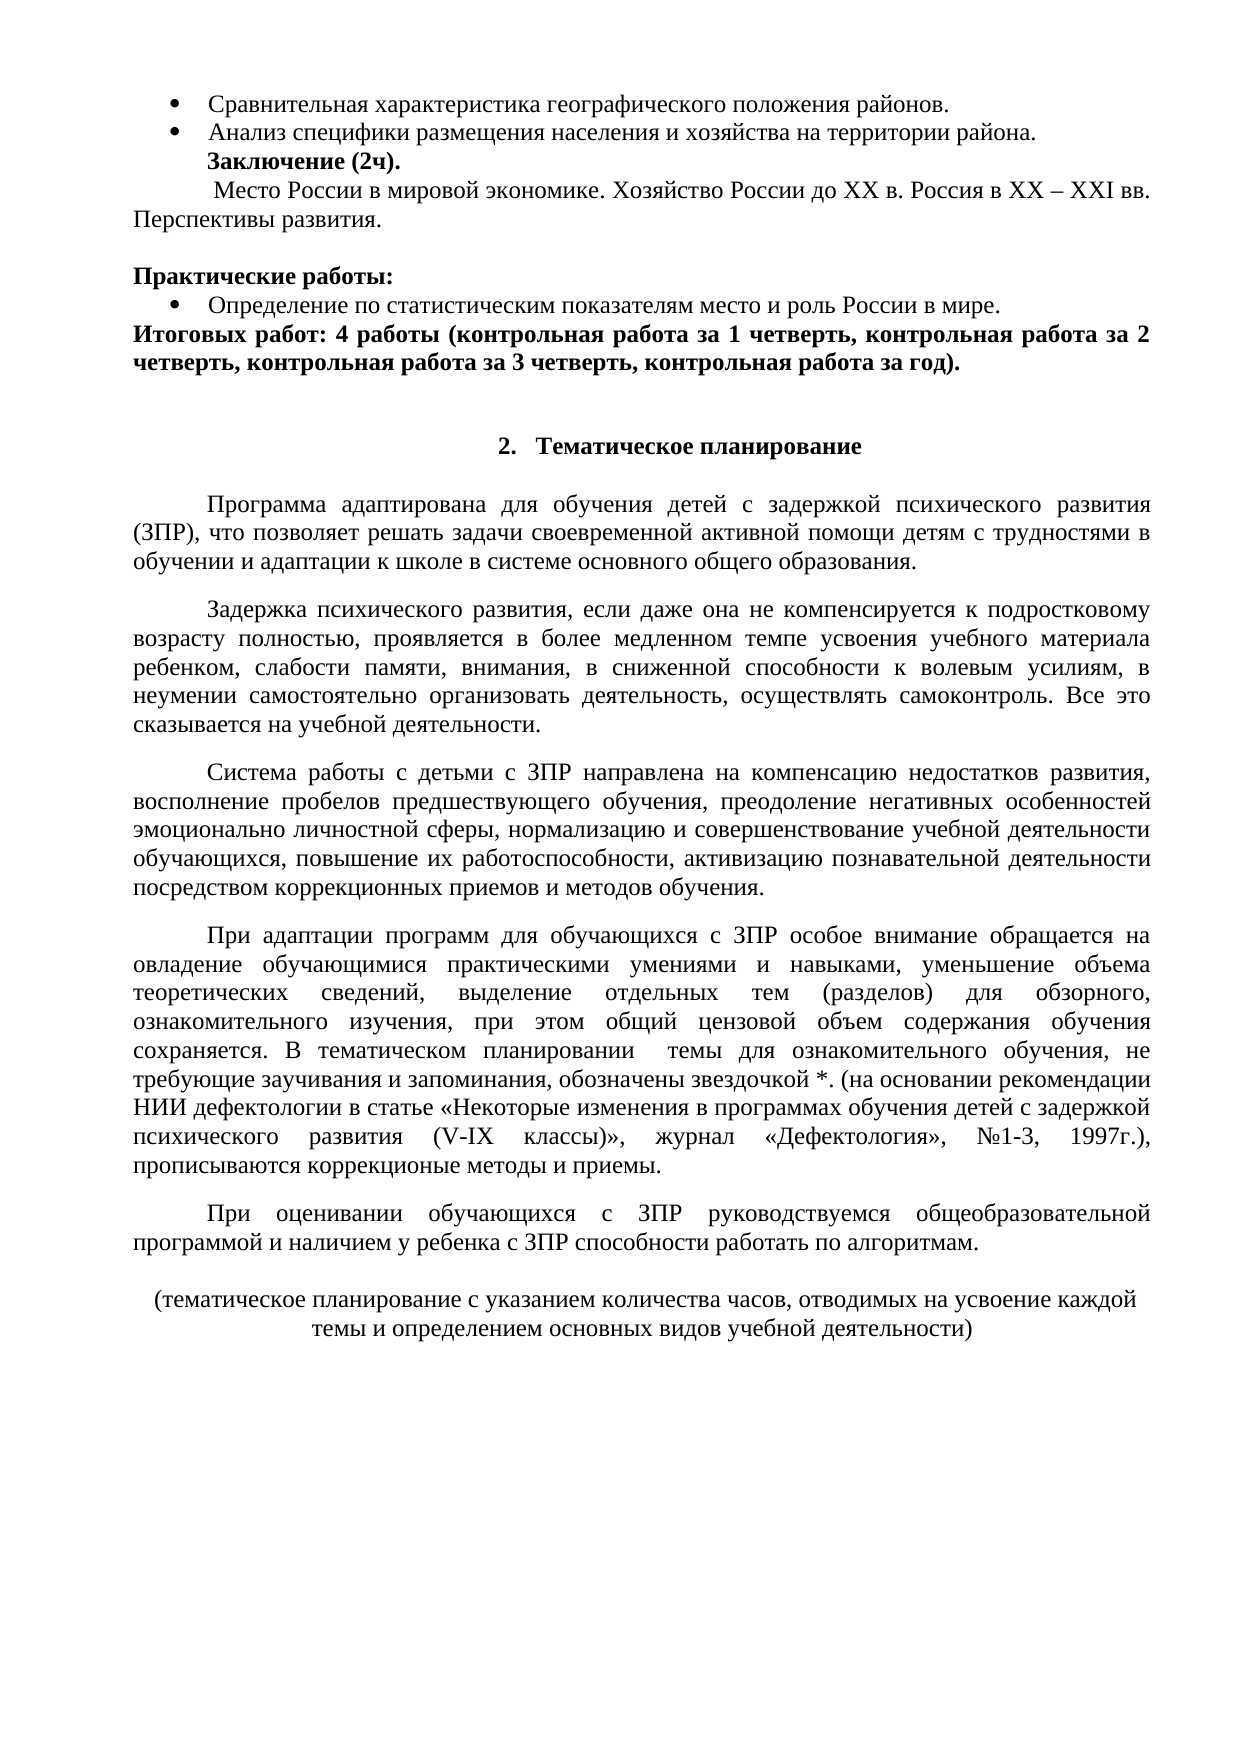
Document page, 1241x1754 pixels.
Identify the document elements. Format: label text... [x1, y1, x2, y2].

text При адаптации программ для обучающихся с ЗПР особое внимание обращается на овладение обучающимися практическими умениями и навыками, уменьшение объема теоретических сведений, выделение отдельных тем (разделов) для обзорного, ознакомительного изучения, при этом общий цензовой объем содержания обучения сохраняется. В тематическом планировании темы для ознакомительного обучения, не требующие заучивания и запоминания, обозначены звездочкой *. (на основании рекомендации НИИ дефектологии в статье «Некоторые изменения в программах обучения детей с задержкой психического развития (V-IX классы)», журнал «Дефектология», №1-3, 1997г.), прописываются коррекционые методы и приемы. [133, 920, 1152, 1179]
text Программа адаптирована для обучения детей с задержкой психического развития (ЗПР), что позволяет решать задачи своевременной активной помощи детям с трудностями в обучении и адаптации к школе в системе основного общего образования. [133, 489, 1152, 575]
list Сравнительная характеристика географического положения районов. [170, 89, 1152, 117]
text Практические работы: [133, 261, 1152, 290]
text При оценивании обучающихся с ЗПР руководствуемся общеобразовательной программой и наличием у ребенка с ЗПР способности работать по алгоритмам. [133, 1198, 1152, 1255]
text Место России в мировой экономике. Хозяйство России до ХХ в. Россия в ХХ – ХХI вв. Перспективы развития. [133, 175, 1152, 232]
text Заключение (2ч). [133, 146, 1152, 175]
list Тематическое планирование [208, 431, 1152, 460]
text Система работы с детьми с ЗПР направлена на компенсацию недостатков развития, восполнение пробелов предшествующего обучения, преодоление негативных особенностей эмоционально личностной сферы, нормализацию и совершенствование учебной деятельности обучающихся, повышение их работоспособности, активизацию познавательной деятельности посредством коррекционных приемов и методов обучения. [133, 757, 1152, 901]
text (тематическое планирование с указанием количества часов, отводимых на усвоение каждой темы и определением основных видов учебной деятельности) [133, 1284, 1152, 1342]
text Итоговых работ: 4 работы (контрольная работа за 1 четверть, контрольная работа за 2 четверть, контрольная работа за 3 четверть, контрольная работа за год). [133, 319, 1152, 376]
list Анализ специфики размещения населения и хозяйства на территории района. [170, 117, 1152, 146]
list Определение по статистическим показателям место и роль России в мире. [170, 290, 1152, 319]
text Задержка психического развития, если даже она не компенсируется к подростковому возрасту полностью, проявляется в более медленном темпе усвоения учебного материала ребенком, слабости памяти, внимания, в сниженной способности к волевым усилиям, в неумении самостоятельно организовать деятельность, осуществлять самоконтроль. Все это сказывается на учебной деятельности. [133, 594, 1152, 738]
